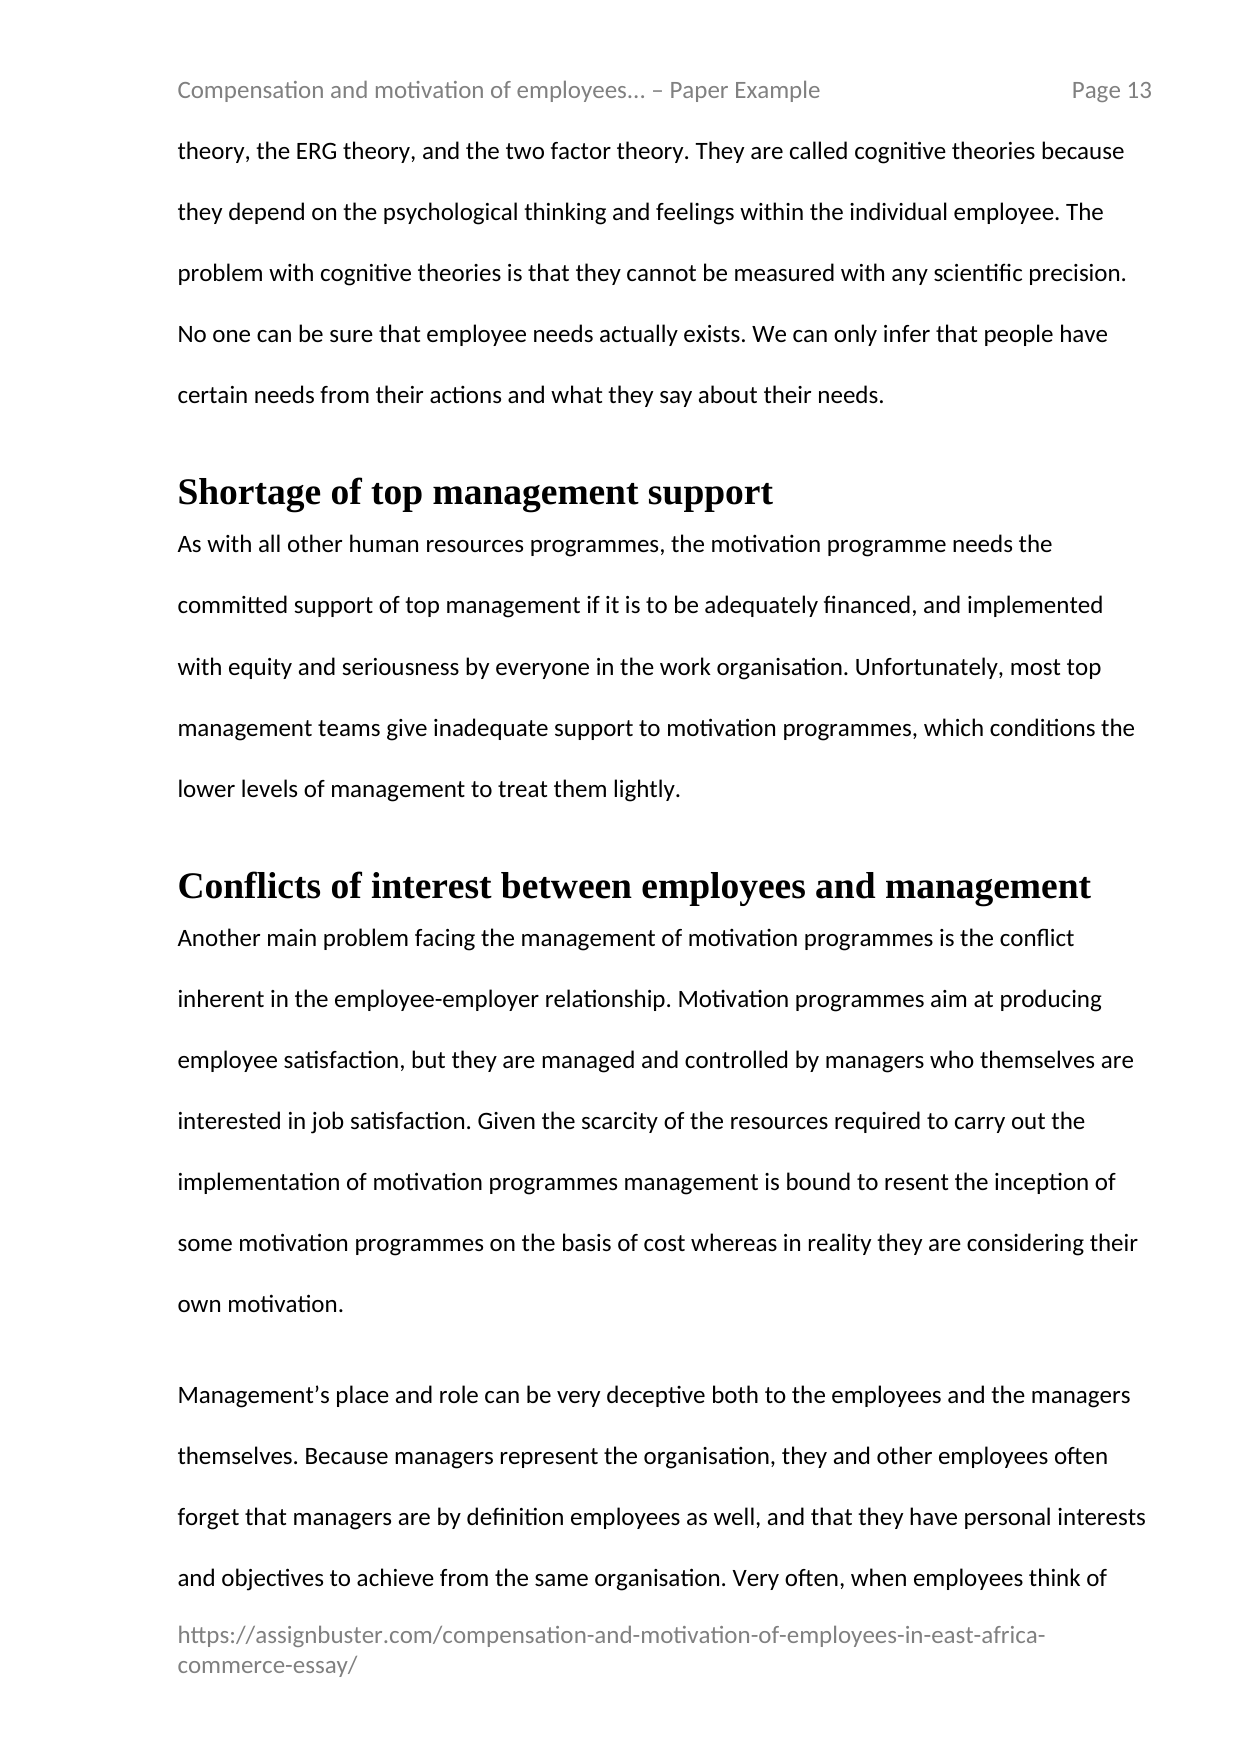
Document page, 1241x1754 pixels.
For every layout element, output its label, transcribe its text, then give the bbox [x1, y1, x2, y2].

subtitle Conflicts of interest between employees and management [177, 863, 1152, 906]
subtitle Shortage of top management support [177, 469, 1152, 513]
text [177, 1379, 1152, 1593]
text As with all other human resources programmes, the motivation programme needs the committed support of top management if it is to be adequately financed, and implemented with equity and seriousness by everyone in the work organisation. Unfortunately, most top management teams give inadequate support to motivation programmes, which conditions the lower levels of management to treat them lightly. [177, 528, 1152, 803]
text Another main problem facing the management of motivation programmes is the conflict inherent in the employee-employer relationship. Motivation programmes aim at producing employee satisfaction, but they are managed and controlled by managers who themselves are interested in job satisfaction. Given the scarcity of the resources required to carry out the implementation of motivation programmes management is bound to resent the inception of some motivation programmes on the basis of cost whereas in reality they are considering their own motivation. [177, 922, 1152, 1319]
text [177, 135, 1152, 409]
